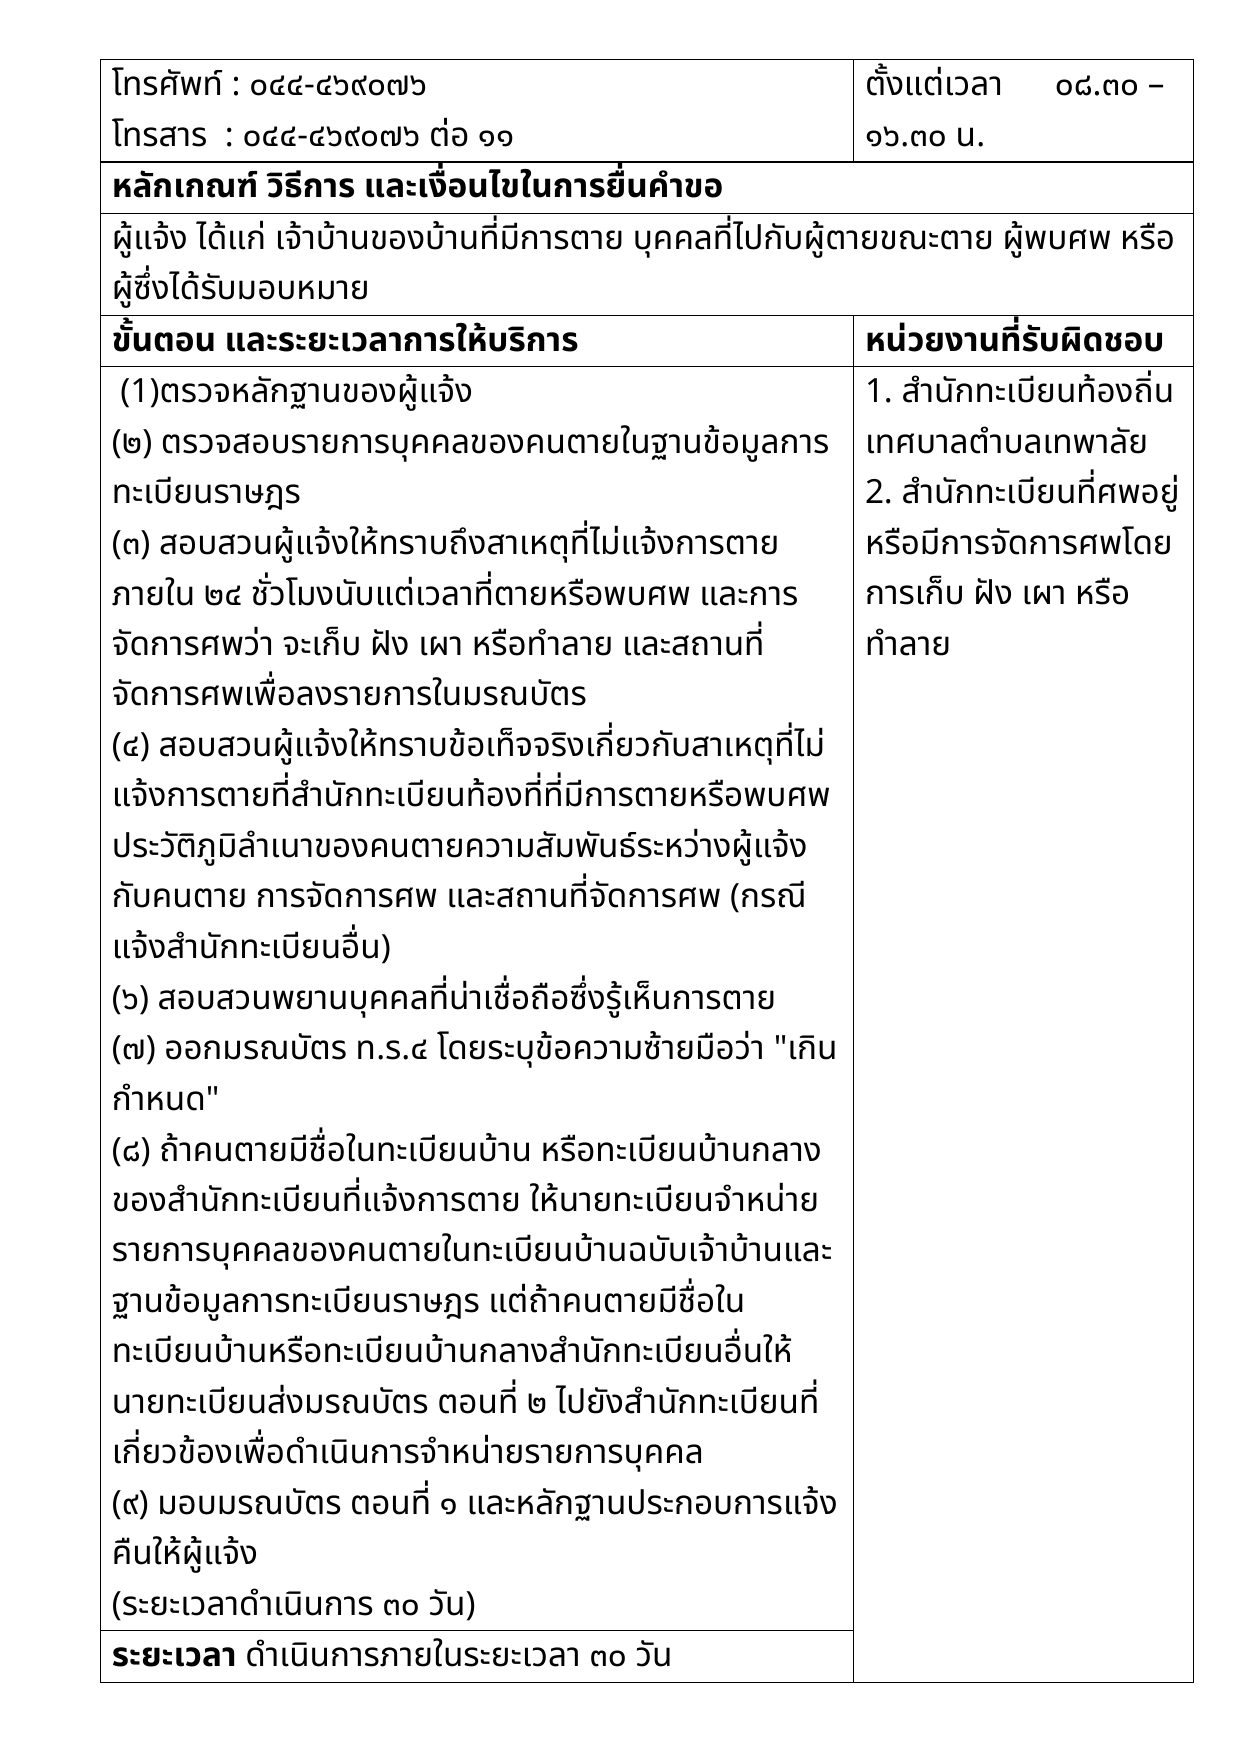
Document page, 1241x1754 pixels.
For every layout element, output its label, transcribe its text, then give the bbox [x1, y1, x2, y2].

table_cell หลักเกณฑ์ วิธีการ และเงื่อนไขในการยื่นคำขอ [101, 163, 1193, 213]
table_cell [854, 60, 1193, 161]
table_cell ระยะเวลา ดำเนินการภายในระยะเวลา ๓๐ วัน [101, 1631, 853, 1682]
table_cell 1. สำนักทะเบียนท้องถิ่นเทศบาลตำบลเทพาลัย 2. สำนักทะเบียนที่ศพอยู่หรือมีการจัดการศพโดยการเก็บ ฝัง เผา หรือทำลาย [854, 367, 1193, 1682]
table_cell (1)ตรวจหลักฐานของผู้แจ้ง (๒) ตรวจสอบรายการบุคคลของคนตายในฐานข้อมูลการทะเบียนราษฎร (๓) สอบสวนผู้แจ้งให้ทราบถึงสาเหตุที่ไม่แจ้งการตายภายใน ๒๔ ชั่วโมงนับแต่เวลาที่ตายหรือพบศพ และการจัดการศพว่า จะเก็บ ฝัง เผา หรือทำลาย และสถานที่จัดการศพเพื่อลงรายการในมรณบัตร (๔) สอบสวนผู้แจ้งให้ทราบข้อเท็จจริงเกี่ยวกับสาเหตุที่ไม่แจ้งการตายที่สำนักทะเบียนท้องที่ที่มีการตายหรือพบศพ ประวัติภูมิลำเนาของคนตายความสัมพันธ์ระหว่างผู้แจ้งกับคนตาย การจัดการศพ และสถานที่จัดการศพ (กรณีแจ้งสำนักทะเบียนอื่น) (๖) สอบสวนพยานบุคคลที่น่าเชื่อถือซึ่งรู้เห็นการตาย (๗) ออกมรณบัตร ท.ร.๔ โดยระบุข้อความซ้ายมือว่า "เกินกำหนด" (๘) ถ้าคนตายมีชื่อในทะเบียนบ้าน หรือทะเบียนบ้านกลางของสำนักทะเบียนที่แจ้งการตาย ให้นายทะเบียนจำหน่ายรายการบุคคลของคนตายในทะเบียนบ้านฉบับเจ้าบ้านและฐานข้อมูลการทะเบียนราษฎร แต่ถ้าคนตายมีชื่อในทะเบียนบ้านหรือทะเบียนบ้านกลางสำนักทะเบียนอื่นให้นายทะเบียนส่งมรณบัตร ตอนที่ ๒ ไปยังสำนักทะเบียนที่เกี่ยวข้องเพื่อดำเนินการจำหน่ายรายการบุคคล (๙) มอบมรณบัตร ตอนที่ ๑ และหลักฐานประกอบการแจ้งคืนให้ผู้แจ้ง (ระยะเวลาดำเนินการ ๓๐ วัน) [101, 367, 853, 1630]
table_cell ผู้แจ้ง ได้แก่ เจ้าบ้านของบ้านที่มีการตาย บุคคลที่ไปกับผู้ตายขณะตาย ผู้พบศพ หรือผู้ซึ่งได้รับมอบหมาย [101, 214, 1193, 315]
table_cell หน่วยงานที่รับผิดชอบ [854, 316, 1193, 366]
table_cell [101, 60, 853, 161]
table_cell ขั้นตอน และระยะเวลาการให้บริการ [101, 316, 853, 366]
